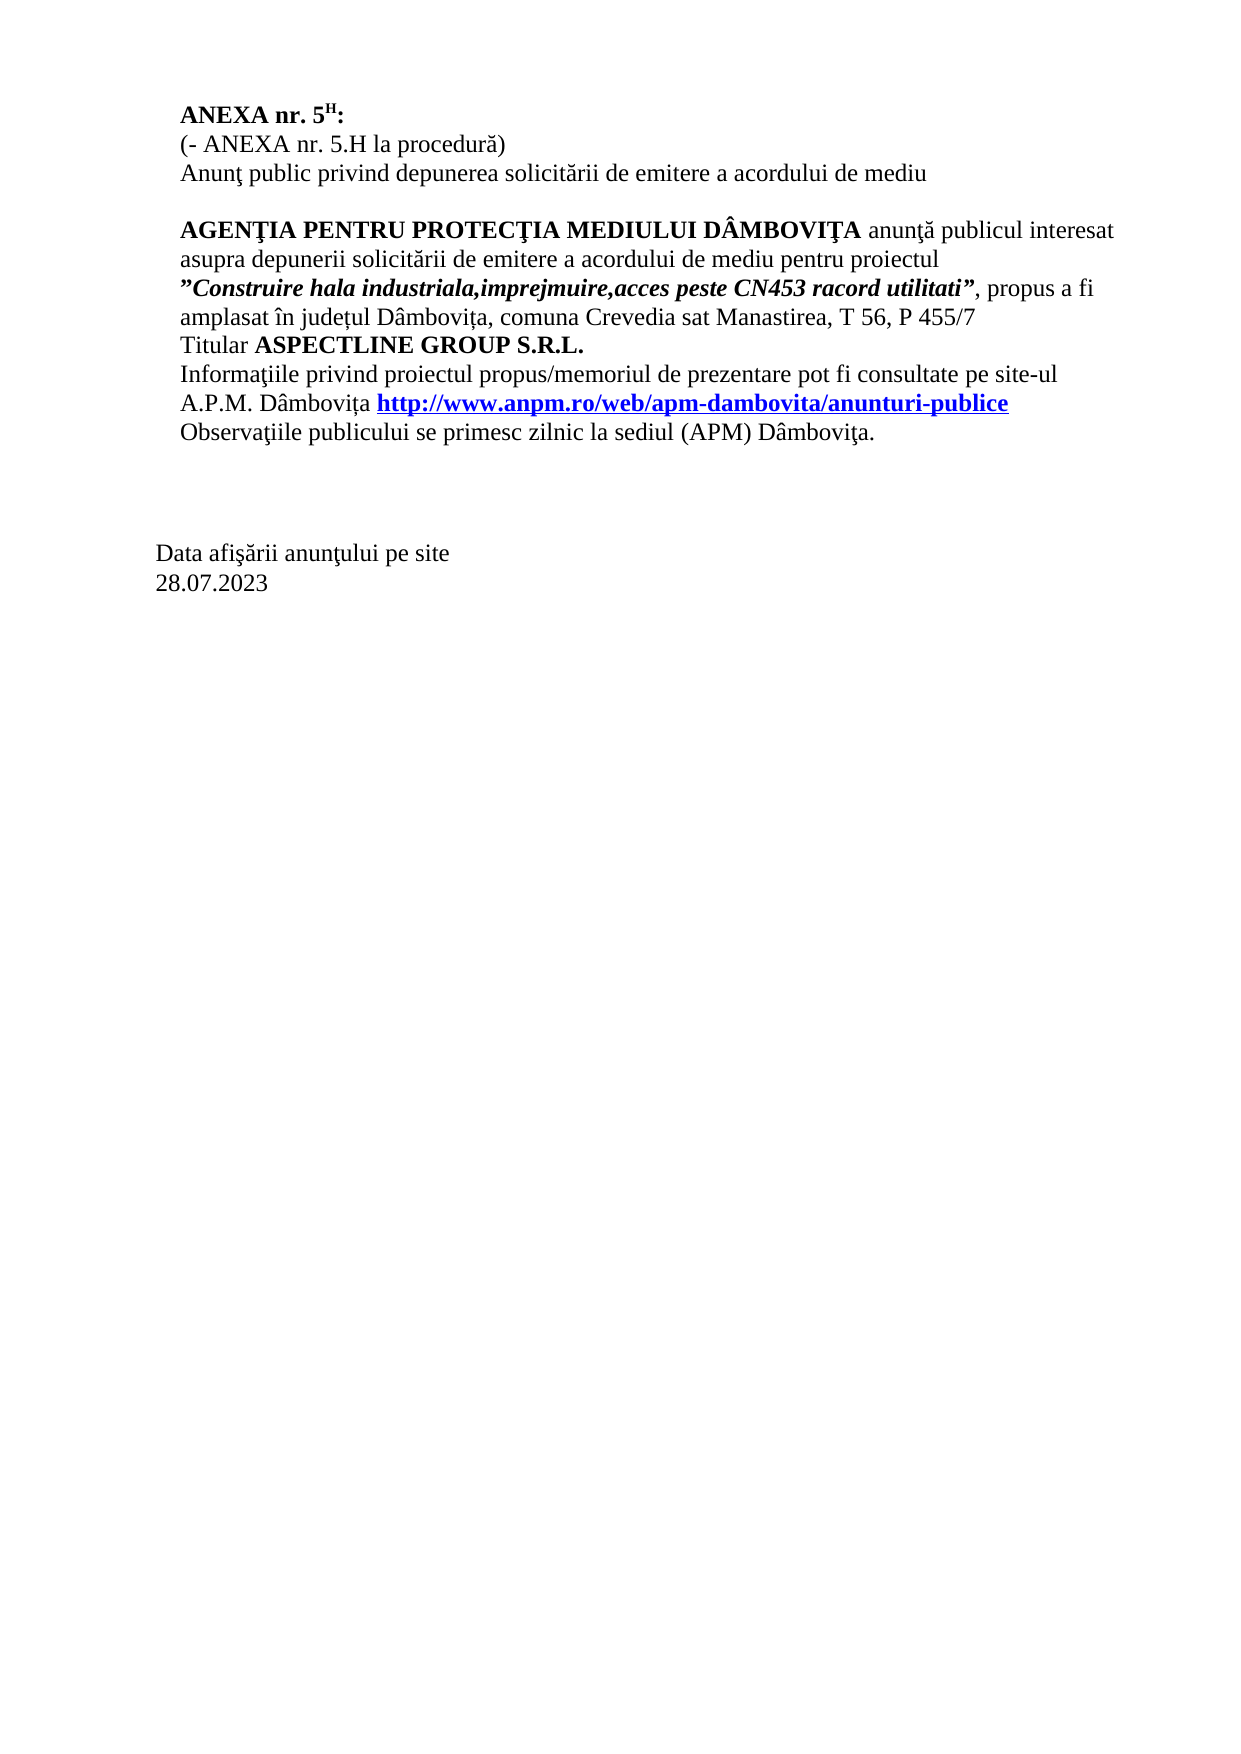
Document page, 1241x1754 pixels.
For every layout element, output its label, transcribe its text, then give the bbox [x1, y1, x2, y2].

text AGENŢIA PENTRU PROTECŢIA MEDIULUI DÂMBOVIŢA anunţă publicul interesat asupra depunerii solicitării de emitere a acordului de mediu pentru proiectul [180, 215, 1135, 273]
table_header Data afişării anunţului pe site 28.07.2023 [154, 476, 1161, 601]
text Titular ASPECTLINE GROUP S.R.L. [180, 330, 1135, 359]
text Observaţiile publicului se primesc zilnic la sediul (APM) Dâmboviţa. [180, 417, 1135, 445]
text ”Construire hala industriala,imprejmuire,acces peste CN453 racord utilitati”, propus a fi amplasat în județul Dâmbovița, comuna Crevedia sat Manastirea, T 56, P 455/7 [180, 273, 1135, 330]
text ANEXA nr. 5H: [180, 100, 1135, 129]
text Anunţ public privind depunerea solicitării de emitere a acordului de mediu [180, 158, 1135, 187]
text (- ANEXA nr. 5.H la procedură) [180, 129, 1135, 158]
text Informaţiile privind proiectul propus/memoriul de prezentare pot fi consultate pe site-ul A.P.M. Dâmbovița http://www.anpm.ro/web/apm-dambovita/anunturi-publice [180, 359, 1135, 417]
